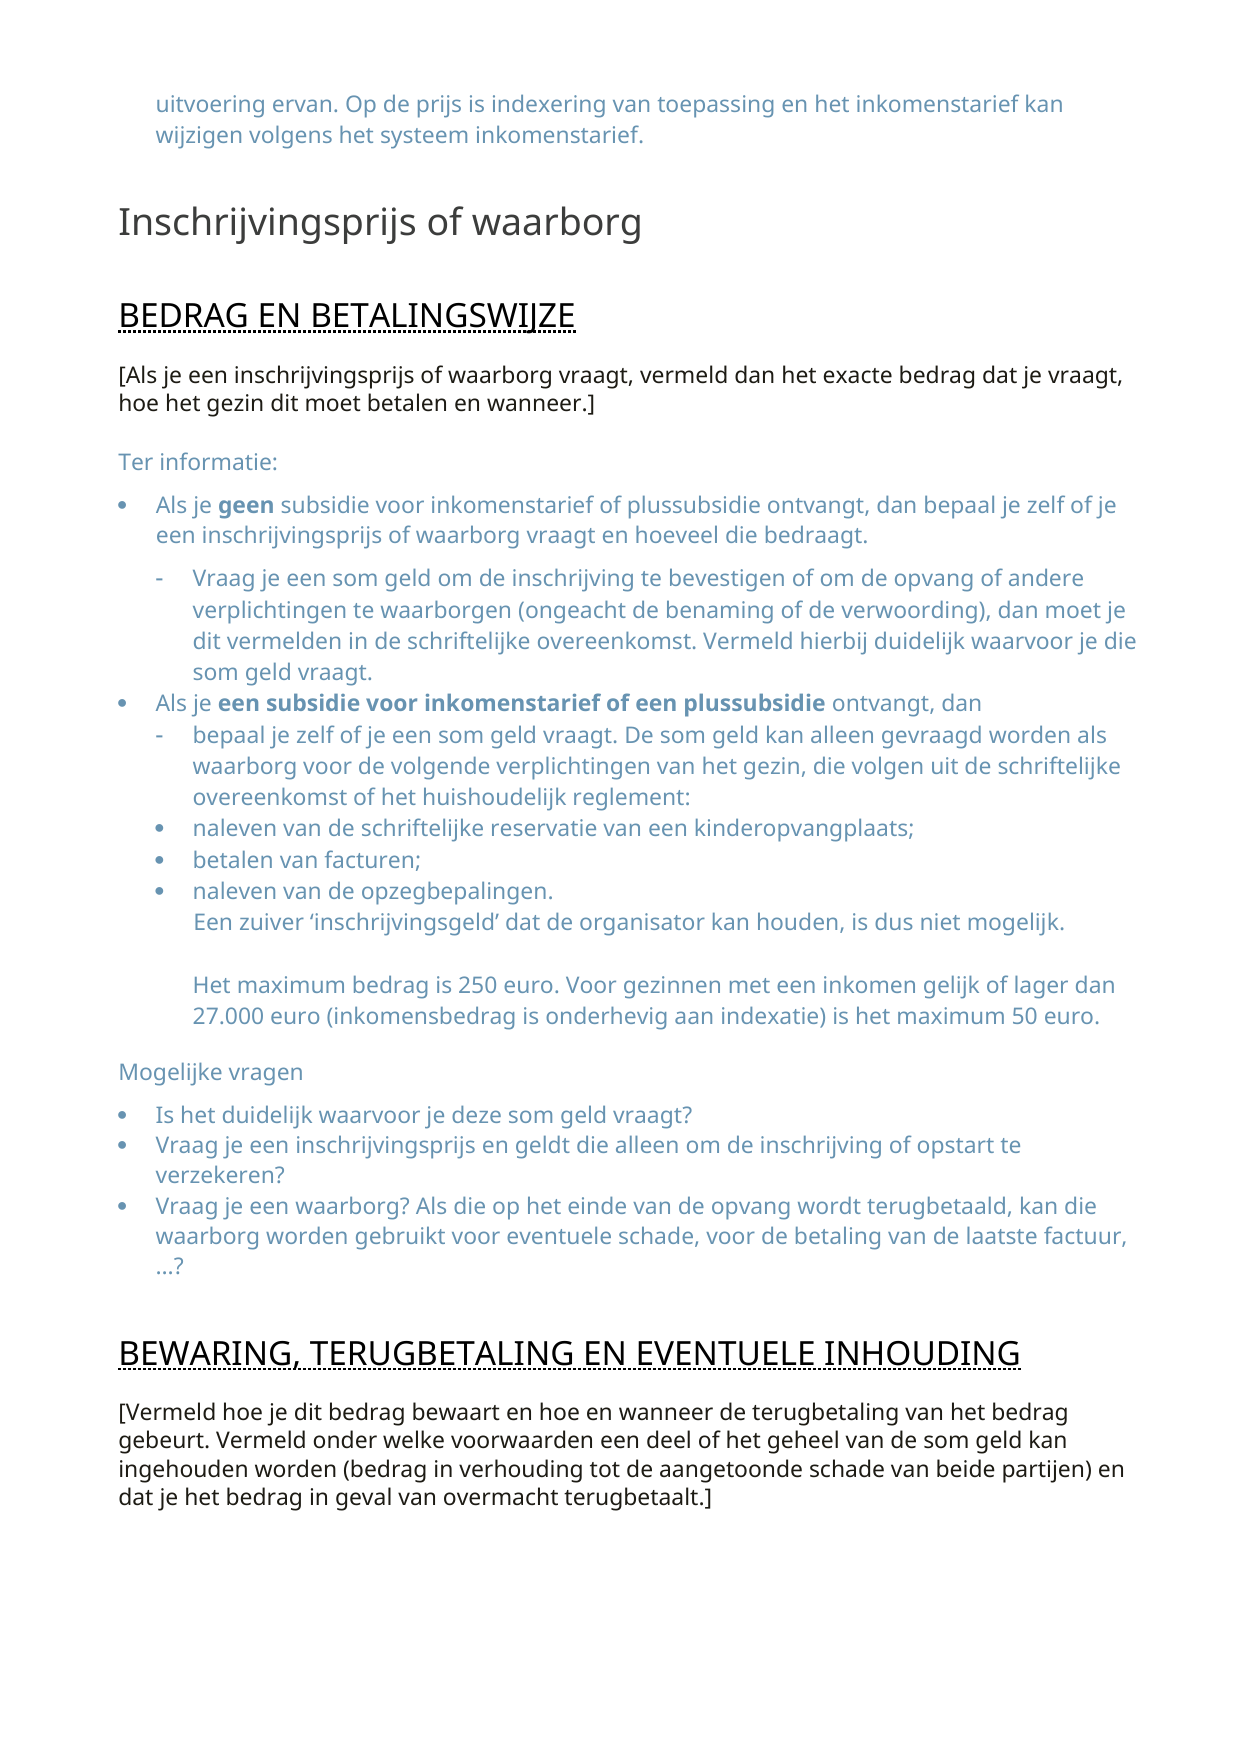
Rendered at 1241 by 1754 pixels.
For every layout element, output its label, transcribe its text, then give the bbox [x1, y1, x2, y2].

text Mogelijke vragen [118, 1056, 1152, 1087]
list Een zuiver ‘inschrijvingsgeld’ dat de organisator kan houden, is dus niet mogelijk. [193, 906, 1152, 937]
text naleven van de opzegbepalingen. [155, 874, 1152, 906]
text Vraag je een inschrijvingsprijs en geldt die alleen om de inschrijving of opstart te verzekeren? [118, 1129, 1152, 1190]
subtitle Bedrag en betalingswijze [118, 294, 1152, 336]
text naleven van de schriftelijke reservatie van een kinderopvangplaats; [155, 812, 1152, 843]
text Vraag je een waarborg? Als die op het einde van de opvang wordt terugbetaald, kan die waarborg worden gebruikt voor eventuele schade, voor de betaling van de laatste factuur, …? [118, 1190, 1152, 1311]
text [Als je een inschrijvingsprijs of waarborg vraagt, vermeld dan het exacte bedrag dat je vraagt, hoe het gezin dit moet betalen en wanneer.] [118, 361, 1152, 417]
text Vraag je een som geld om de inschrijving te bevestigen of om de opvang of andere verplichtingen te waarborgen (ongeacht de benaming of de verwoording), dan moet je dit vermelden in de schriftelijke overeenkomst. Vermeld hierbij duidelijk waarvoor je die som geld vraagt. [155, 562, 1152, 687]
text Ter informatie: [118, 445, 1152, 476]
list Als je geen subsidie voor inkomenstarief of plussubsidie ontvangt, dan bepaal je zelf of je een inschrijvingsprijs of waarborg vraagt en hoeveel die bedraagt. [118, 489, 1152, 549]
text Als je een subsidie voor inkomenstarief of een plussubsidie ontvangt, dan [118, 687, 1152, 718]
text [Vermeld hoe je dit bedrag bewaart en hoe en wanneer de terugbetaling van het bedrag gebeurt. Vermeld onder welke voorwaarden een deel of het geheel van de som geld kan ingehouden worden (bedrag in verhouding tot de aangetoonde schade van beide partijen) en dat je het bedrag in geval van overmacht terugbetaalt.] [118, 1398, 1152, 1511]
text Is het duidelijk waarvoor je deze som geld vraagt? [118, 1099, 1152, 1129]
subtitle Bewaring, terugbetaling en eventuele inhouding [118, 1332, 1152, 1373]
text bepaal je zelf of je een som geld vraagt. De som geld kan alleen gevraagd worden als waarborg voor de volgende verplichtingen van het gezin, die volgen uit de schriftelijke overeenkomst of het huishoudelijk reglement: [155, 718, 1152, 812]
text betalen van facturen; [155, 843, 1152, 874]
subtitle Inschrijvingsprijs of waarborg [118, 199, 1152, 244]
list Het maximum bedrag is 250 euro. Voor gezinnen met een inkomen gelijk of lager dan 27.000 euro (inkomensbedrag is onderhevig aan indexatie) is het maximum 50 euro. [192, 968, 1152, 1031]
